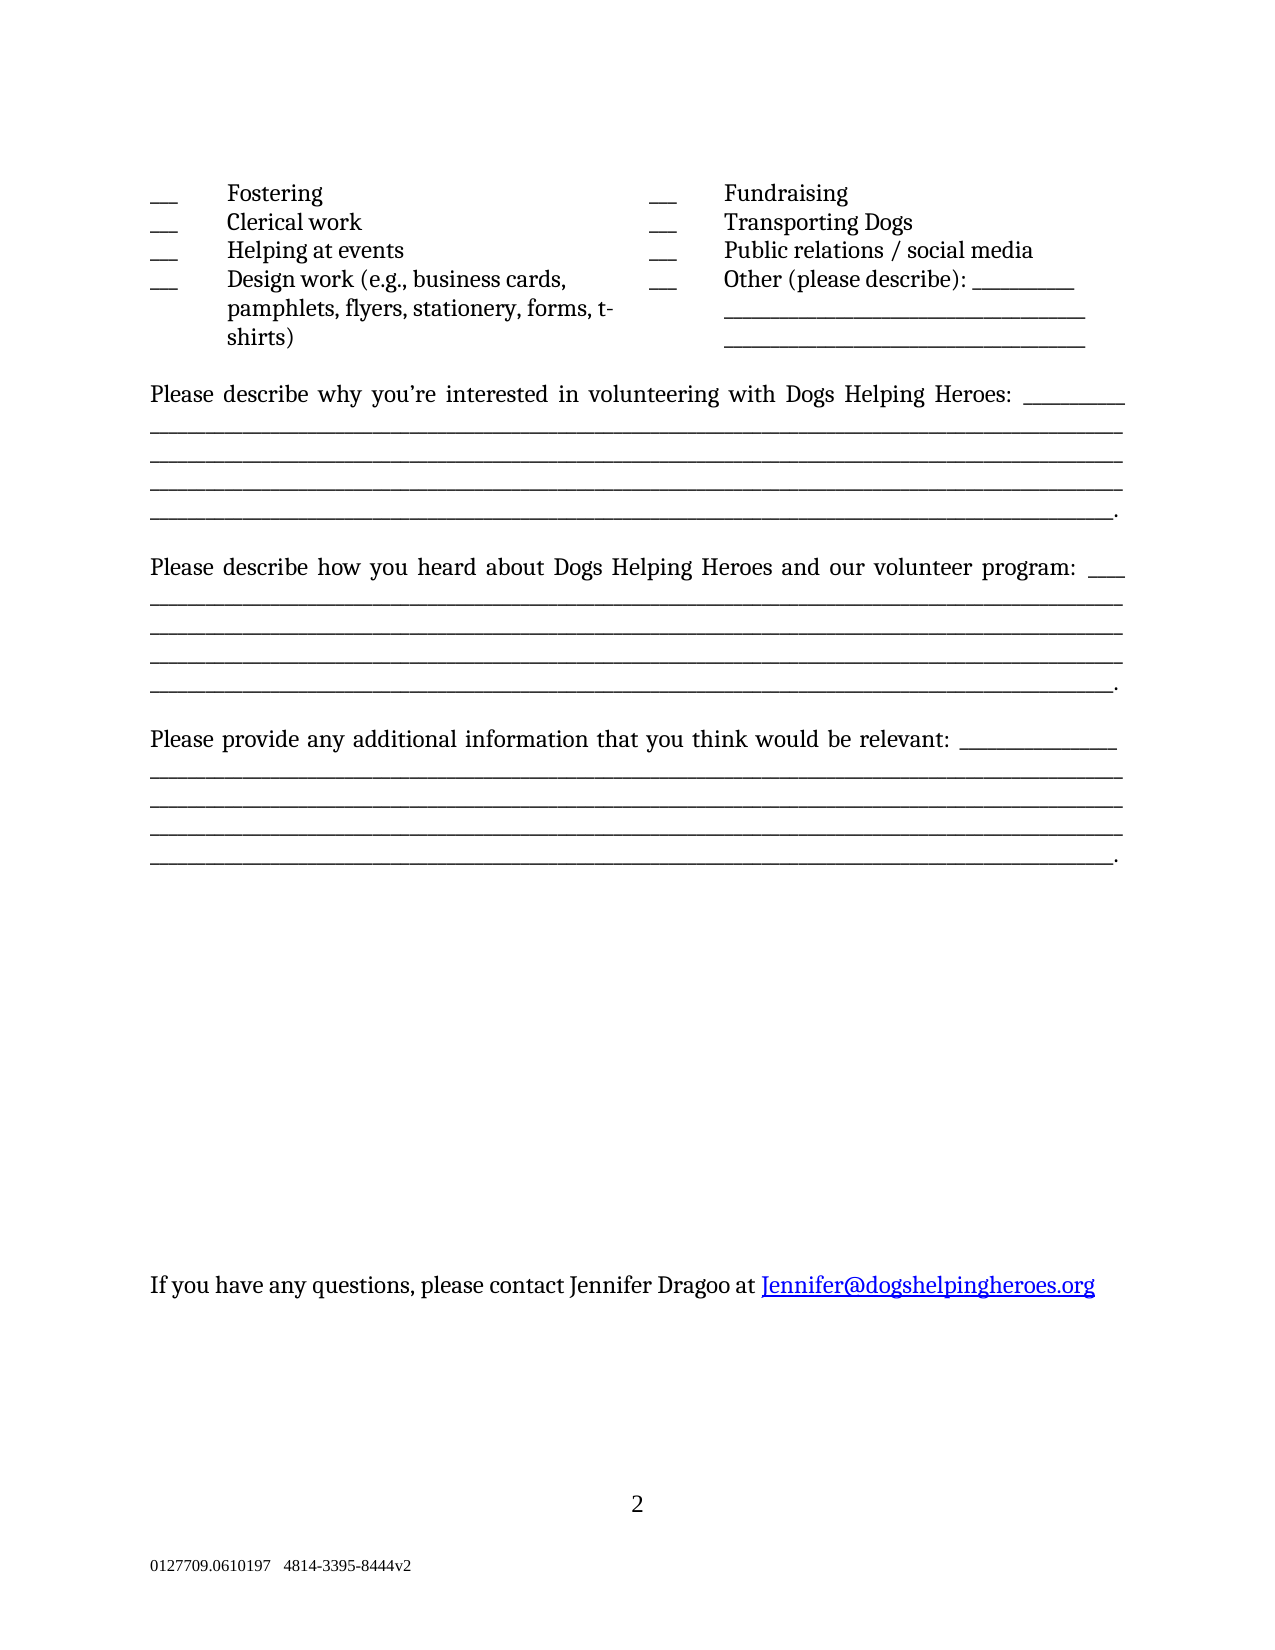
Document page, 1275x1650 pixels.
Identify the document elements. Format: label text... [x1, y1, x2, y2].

table_header ___ [638, 179, 713, 207]
table_cell Public relations / social media [713, 236, 1136, 265]
table_cell Transporting Dogs [713, 208, 1136, 236]
table_cell Design work (e.g., business cards, pamphlets, flyers, stationery, forms, t-shirts) [216, 265, 638, 351]
table_cell Clerical work [216, 208, 638, 236]
text Please describe why you’re interested in volunteering with Dogs Helping Heroes: ___________ _________________________________________________________________________________________________________ __________________________________________________________________________________________________________________________________________________________________________________________________________________________________________________________________________________________________________________________. [150, 380, 1125, 524]
table_header ___ [139, 179, 216, 207]
text If you have any questions, please contact Jennifer Dragoo at Jennifer@dogshelpingheroes.org [150, 1271, 1144, 1300]
table_cell ___ [638, 208, 713, 236]
table_cell Helping at events [216, 236, 638, 265]
table_cell ___ [139, 265, 216, 351]
text Please provide any additional information that you think would be relevant: _________________ _________________________________________________________________________________________________________ __________________________________________________________________________________________________________________________________________________________________________________________________________________________________________________________________________________________________________________________. [150, 725, 1125, 869]
table_header Fundraising [713, 179, 1136, 207]
table_header Fostering [216, 179, 638, 207]
table_cell ___ [638, 236, 713, 265]
text Please describe how you heard about Dogs Helping Heroes and our volunteer program: ____ _________________________________________________________________________________________________________ __________________________________________________________________________________________________________________________________________________________________________________________________________________________________________________________________________________________________________________________. [150, 552, 1125, 696]
table_cell ___ [638, 265, 713, 351]
table_cell Other (please describe): ___________ _______________________________________ _______________________________________ [713, 265, 1136, 351]
table_cell ___ [139, 208, 216, 236]
table_cell ___ [139, 236, 216, 265]
